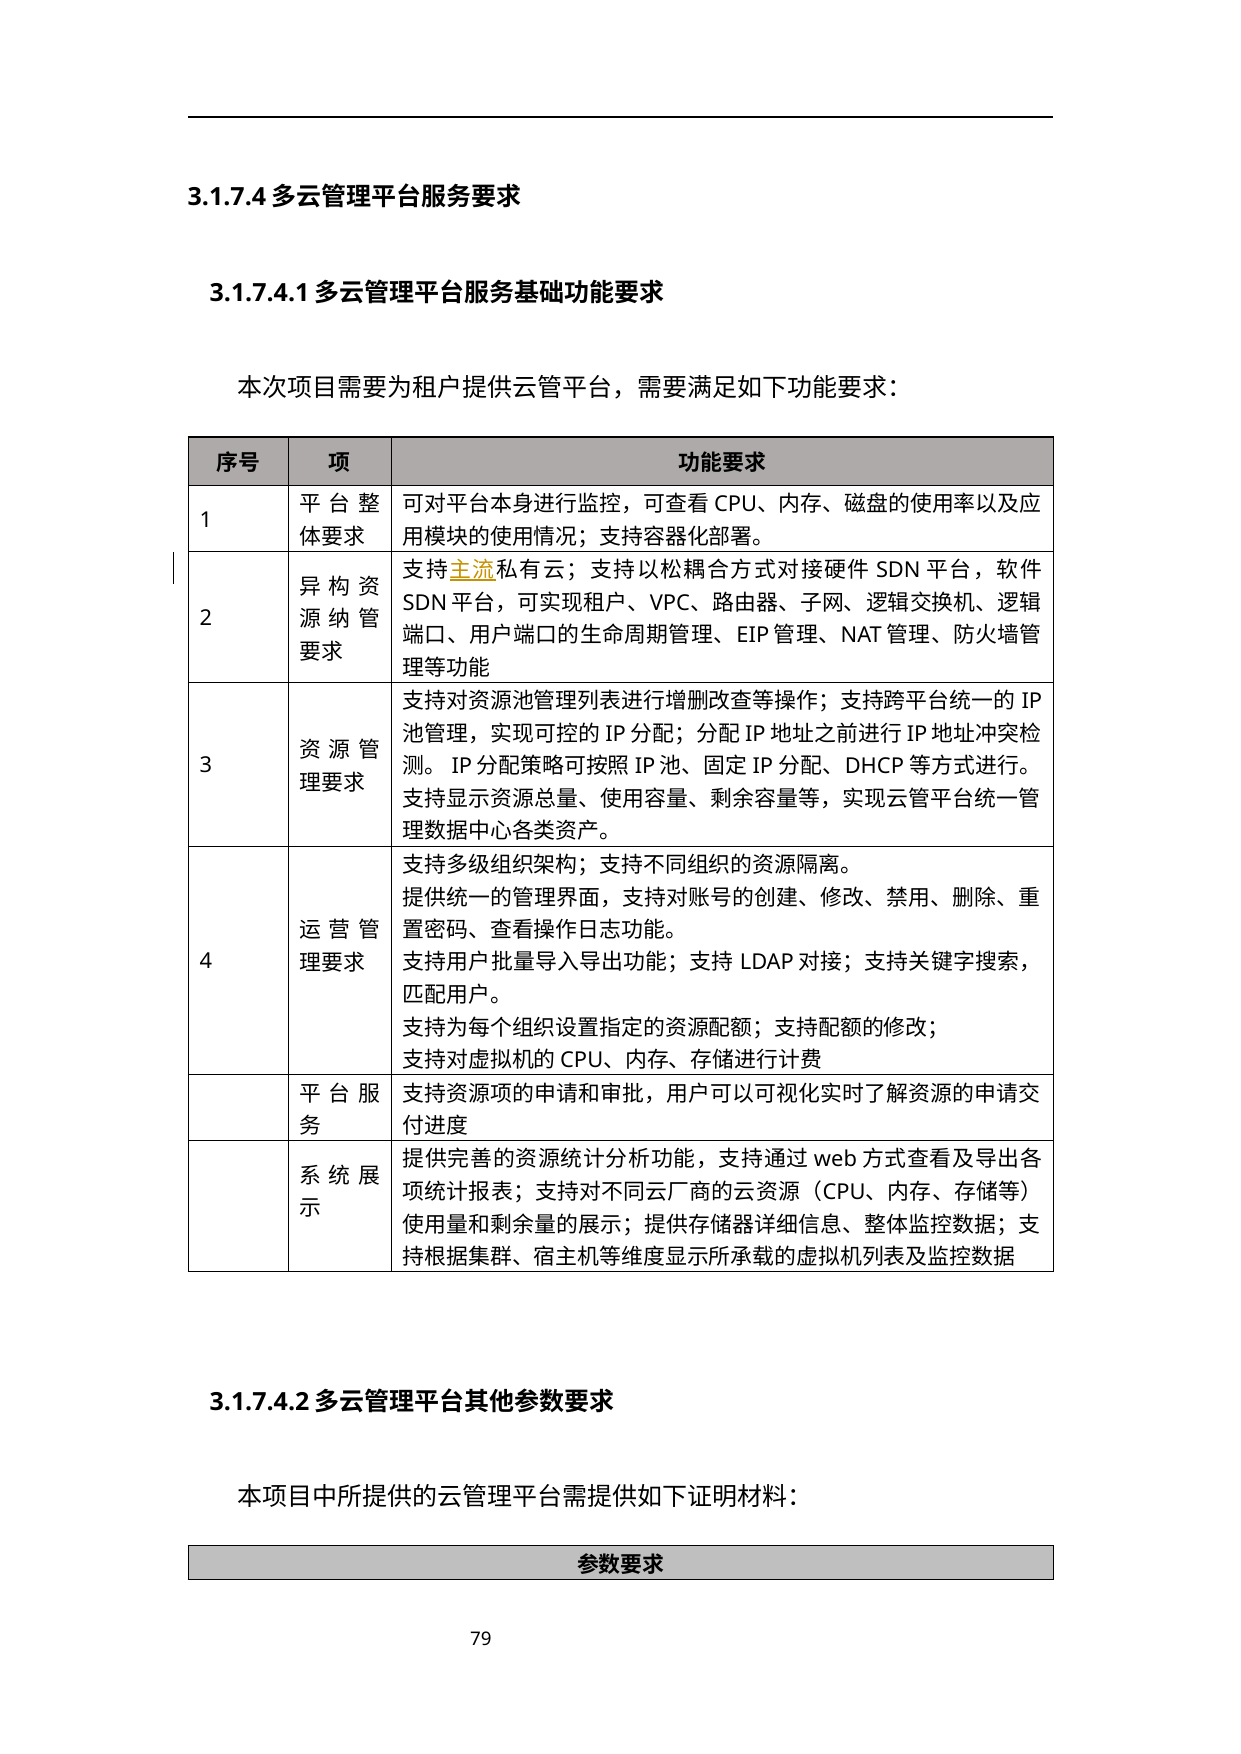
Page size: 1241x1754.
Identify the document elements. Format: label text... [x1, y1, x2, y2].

table_header 项 [289, 438, 391, 485]
table_cell 可对平台本身进行监控，可查看CPU、内存、磁盘的使用率以及应用模块的使用情况；支持容器化部署。 [392, 486, 1053, 551]
table_cell 提供完善的资源统计分析功能，支持通过web方式查看及导出各项统计报表；支持对不同云厂商的云资源（CPU、内存、存储等）使用量和剩余量的展示；提供存储器详细信息、整体监控数据；支持根据集群、宿主机等维度显示所承载的虚拟机列表及监控数据 [392, 1141, 1053, 1271]
table_cell [189, 1075, 288, 1140]
table_header 序号 [189, 438, 288, 485]
table_cell 系统展示 [289, 1141, 391, 1271]
table_cell 4 [189, 847, 288, 1074]
text 本项目中所提供的云管理平台需提供如下证明材料： [187, 1462, 1053, 1527]
table_cell 异构资源纳管要求 [289, 552, 391, 682]
table_cell 支持私有云；支持以松耦合方式对接硬件SDN平台，软件SDN平台，可实现租户、VPC、路由器、子网、逻辑交换机、逻辑端口、用户端口的生命周期管理、EIP管理、NAT管理、防火墙管理等功能 [392, 552, 1053, 682]
table_cell 2 [189, 552, 288, 682]
table_header 参数要求 [189, 1546, 1053, 1579]
table_cell 支持多级组织架构；支持不同组织的资源隔离。 提供统一的管理界面，支持对账号的创建、修改、禁用、删除、重置密码、查看操作日志功能。 支持用户批量导入导出功能；支持LDAP对接；支持关键字搜索，匹配用户。 支持为每个组织设置指定的资源配额；支持配额的修改； 支持对虚拟机的CPU、内存、存储进行计费 [392, 847, 1053, 1074]
table_cell [189, 1141, 288, 1271]
table_header 功能要求 [392, 438, 1053, 485]
table_cell 平台整体要求 [289, 486, 391, 551]
subtitle 3.1.7.4.1多云管理平台服务基础功能要求 [209, 258, 1053, 323]
subtitle 3.1.7.4多云管理平台服务要求 [187, 162, 1053, 227]
table_cell 运营管理要求 [289, 847, 391, 1074]
table_cell 1 [189, 486, 288, 551]
table_cell 平台服务 [289, 1075, 391, 1140]
table_cell 支持对资源池管理列表进行增删改查等操作；支持跨平台统一的IP池管理，实现可控的IP分配；分配IP地址之前进行IP地址冲突检测。 IP分配策略可按照IP池、固定 IP 分配、DHCP 等方式进行。支持显示资源总量、使用容量、剩余容量等，实现云管平台统一管理数据中心各类资产。 [392, 683, 1053, 846]
subtitle 3.1.7.4.2多云管理平台其他参数要求 [209, 1367, 1053, 1432]
table_cell 3 [189, 683, 288, 846]
text 本次项目需要为租户提供云管平台，需要满足如下功能要求： [187, 353, 1053, 418]
table_cell 支持资源项的申请和审批，用户可以可视化实时了解资源的申请交付进度 [392, 1075, 1053, 1140]
table_cell 资源管理要求 [289, 683, 391, 846]
